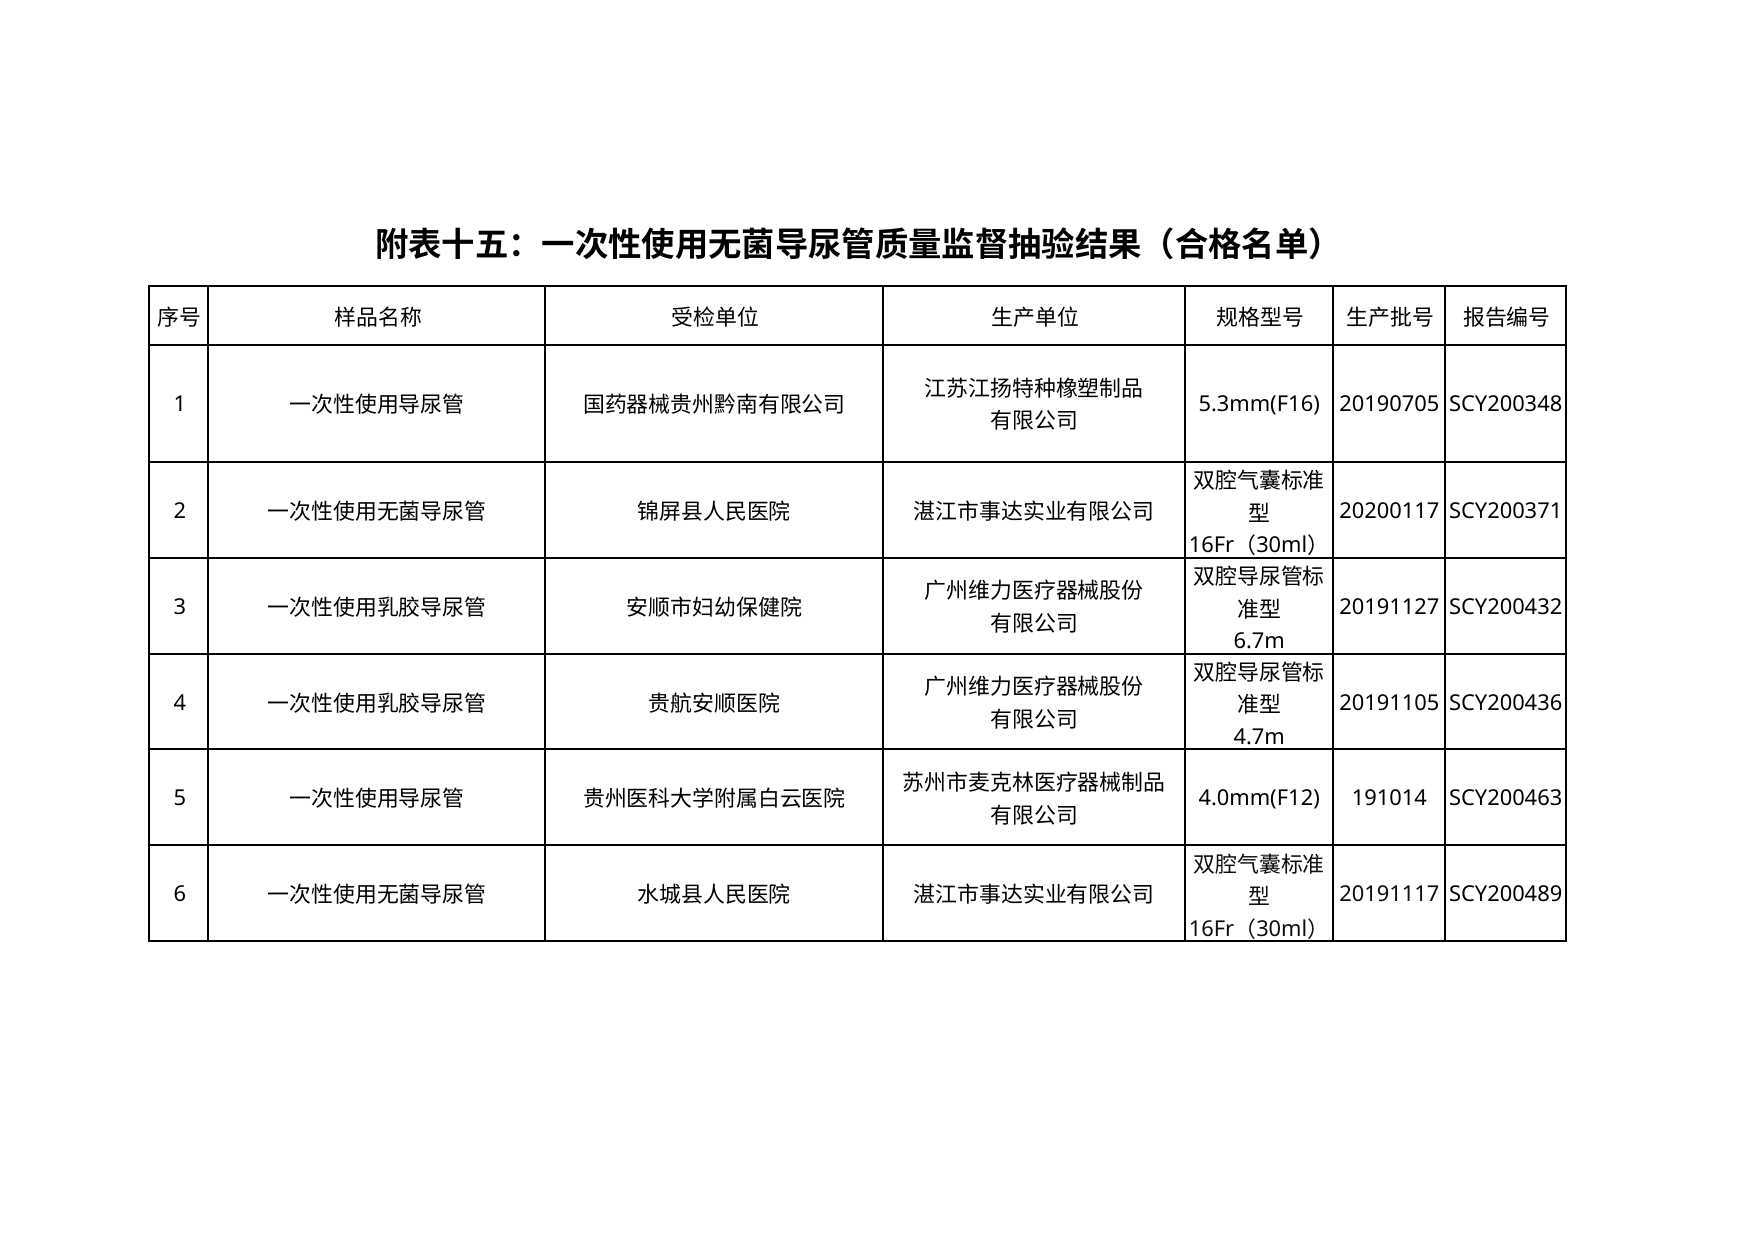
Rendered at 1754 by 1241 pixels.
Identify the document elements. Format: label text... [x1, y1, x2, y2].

table_cell SCY200371 [1446, 463, 1565, 557]
table_cell 贵航安顺医院 [546, 655, 882, 748]
table_cell 20190705 [1334, 346, 1444, 461]
table_cell 4 [150, 655, 207, 748]
table_cell 一次性使用导尿管 [209, 750, 544, 844]
table_cell 生产单位 [884, 287, 1184, 343]
table_cell 广州维力医疗器械股份 有限公司 [884, 559, 1184, 652]
table_cell 锦屏县人民医院 [546, 463, 882, 557]
table_cell 报告编号 [1446, 287, 1565, 343]
table_cell 6 [150, 846, 207, 940]
table_cell 湛江市事达实业有限公司 [884, 463, 1184, 557]
table_cell 191014 [1334, 750, 1444, 844]
table_cell 江苏江扬特种橡塑制品 有限公司 [884, 346, 1184, 461]
table_cell SCY200432 [1446, 559, 1565, 652]
table_cell 国药器械贵州黔南有限公司 [546, 346, 882, 461]
table_cell 生产批号 [1334, 287, 1444, 343]
table_cell SCY200348 [1446, 346, 1565, 461]
table_cell 规格型号 [1186, 287, 1332, 343]
table_cell 一次性使用无菌导尿管 [209, 846, 544, 940]
table_cell 3 [150, 559, 207, 652]
table_cell 广州维力医疗器械股份 有限公司 [884, 655, 1184, 748]
table_cell 受检单位 [546, 287, 882, 343]
table_cell 双腔气囊标准型 16Fr（30ml） [1186, 463, 1332, 557]
table_cell 一次性使用无菌导尿管 [209, 463, 544, 557]
table_cell 2 [150, 463, 207, 557]
table_cell 水城县人民医院 [546, 846, 882, 940]
table_cell 安顺市妇幼保健院 [546, 559, 882, 652]
table_cell 苏州市麦克林医疗器械制品 有限公司 [884, 750, 1184, 844]
table_cell 样品名称 [209, 287, 544, 343]
table_cell 序号 [150, 287, 207, 343]
table_cell 4.0mm(F12) [1186, 750, 1332, 844]
table_cell SCY200489 [1446, 846, 1565, 940]
table_cell 贵州医科大学附属白云医院 [546, 750, 882, 844]
table_cell 20200117 [1334, 463, 1444, 557]
table_cell 5.3mm(F16) [1186, 346, 1332, 461]
table_cell 1 [150, 346, 207, 461]
table_cell 湛江市事达实业有限公司 [884, 846, 1184, 940]
table_cell 一次性使用乳胶导尿管 [209, 655, 544, 748]
table_cell 双腔气囊标准型 16Fr（30ml） [1186, 846, 1332, 940]
table_header 附表十五：一次性使用无菌导尿管质量监督抽验结果（合格名单） [149, 199, 1565, 285]
table_cell 20191105 [1334, 655, 1444, 748]
table_cell SCY200436 [1446, 655, 1565, 748]
table_cell SCY200463 [1446, 750, 1565, 844]
table_cell 20191127 [1334, 559, 1444, 652]
table_cell 双腔导尿管标准型 6.7mm（20Fr）30mL [1186, 559, 1332, 652]
table_cell 5 [150, 750, 207, 844]
table_cell 一次性使用乳胶导尿管 [209, 559, 544, 652]
table_cell 双腔导尿管标准型 4.7mm（14Fr）30mL [1186, 655, 1332, 748]
table_cell 20191117 [1334, 846, 1444, 940]
table_cell 一次性使用导尿管 [209, 346, 544, 461]
